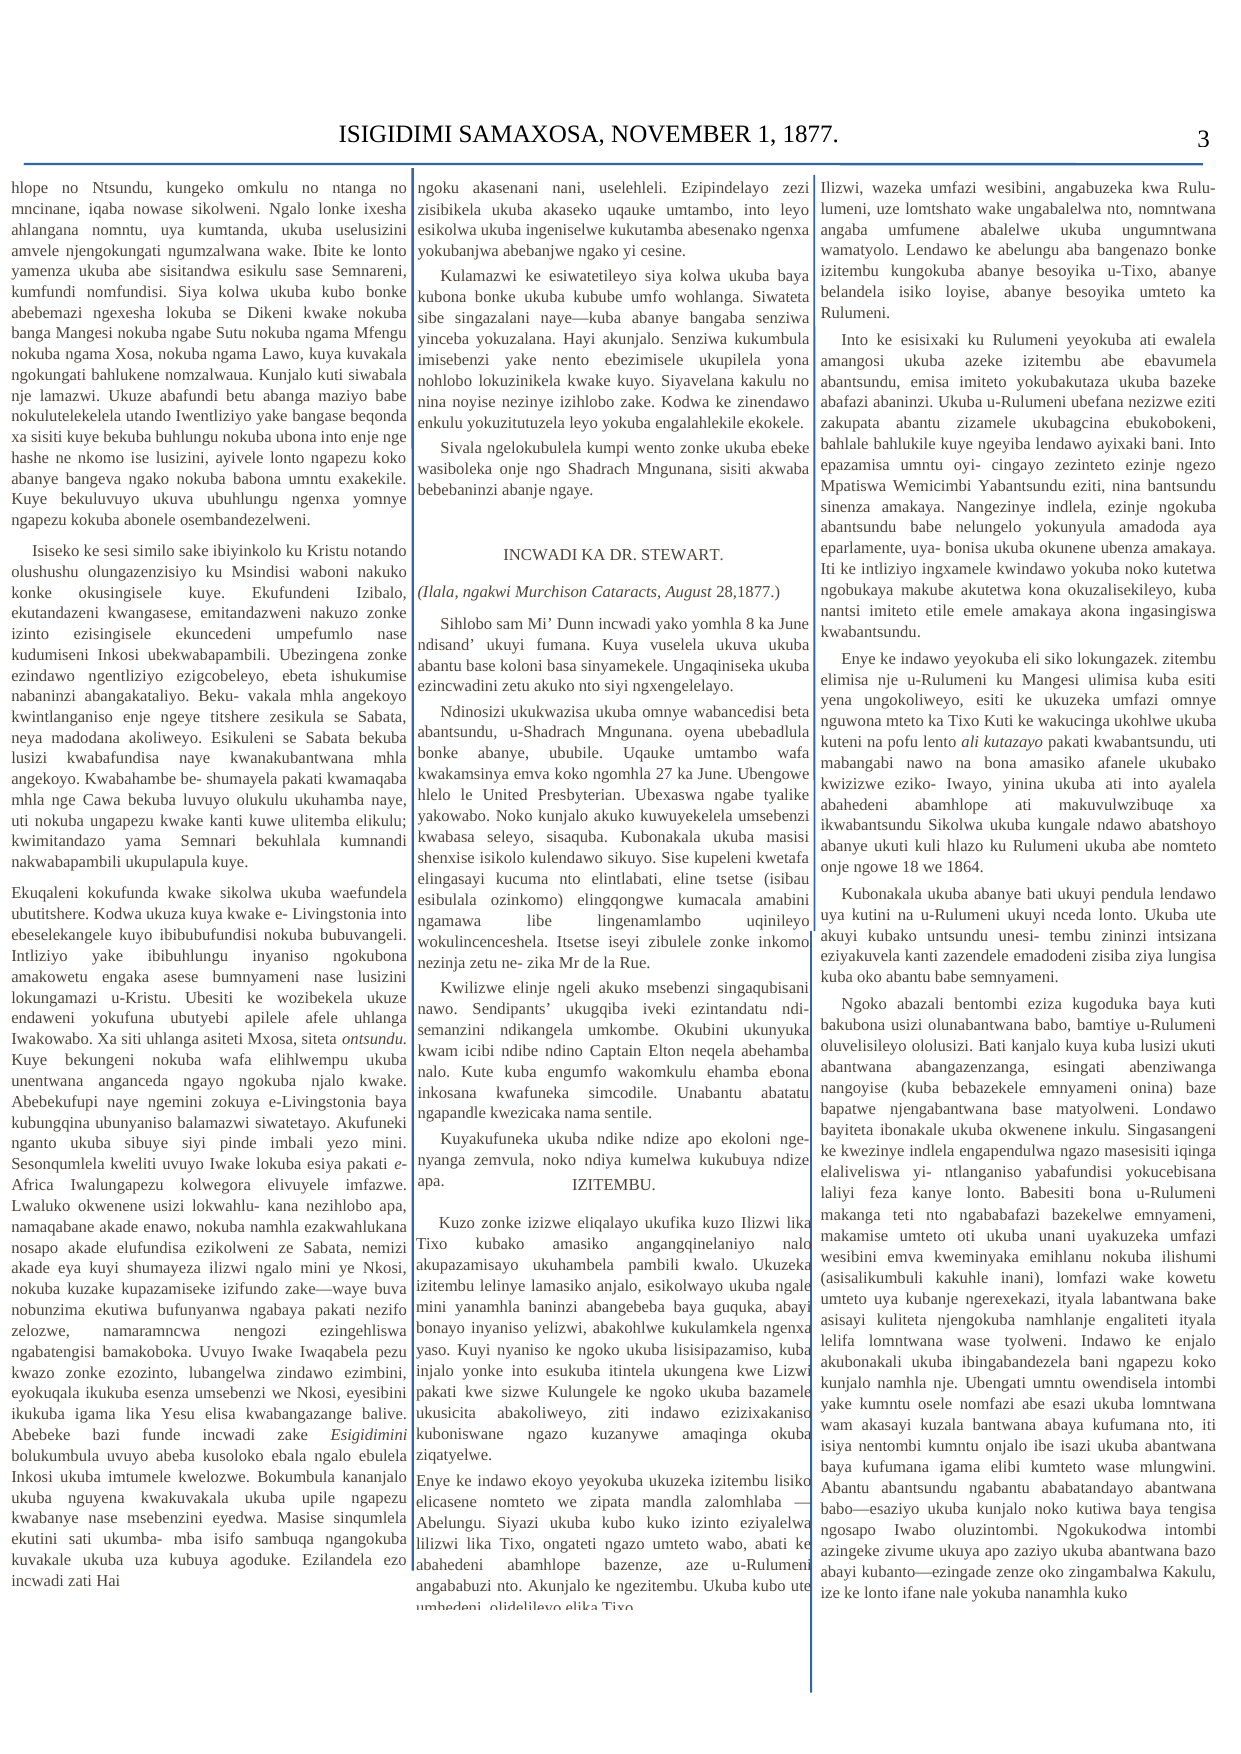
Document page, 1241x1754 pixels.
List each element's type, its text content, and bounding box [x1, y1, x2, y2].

text Kulamazwi ke esiwatetileyo siya kolwa ukuba baya kubona bonke ukuba kubube umfo wohlanga. Siwateta sibe singazalani naye—kuba abanye bangaba senziwa yinceba yokuzalana. Hayi akunjalo. Senziwa kukumbula imisebenzi yake nento ebezimisele ukupilela yona nohlobo lokuzinikela kwake kuyo. Siyavelana kakulu no nina noyise nezinye izihlobo zake. Kodwa ke zinendawo enkulu yokuzitutuzela leyo yokuba engalahlekile ekokele. [417, 265, 809, 433]
text hlope no Ntsundu, kungeko omkulu no ntanga no mncinane, iqaba nowase sikolweni. Ngalo lonke ixesha ahlangana nomntu, uya kumtanda, ukuba uselusizini amvele njengokungati ngumzalwana wake. Ibite ke lonto yamenza ukuba abe sisitandwa esikulu sase Semnareni, kumfundi nomfundisi. Siya kolwa ukuba kubo bonke abebemazi ngexesha lokuba se Dikeni kwake nokuba banga Mangesi nokuba ngabe Sutu nokuba ngama Mfengu nokuba ngama Xosa, nokuba ngama Lawo, kuya kuvakala ngokungati bahlukene nomzalwaua. Kunjalo kuti siwabala nje lamazwi. Ukuze abafundi betu abanga maziyo babe nokulutelekelela utando Iwentliziyo yake bangase beqonda xa sisiti kuye bekuba buhlungu nokuba ubona into enje nge hashe ne nkomo ise lusizini, ayivele lonto ngapezu koko abanye bangeva ngako nokuba babona umntu exakekile. Kuye bekuluvuyo ukuva ubuhlungu ngenxa yomnye ngapezu kokuba abonele osembandezelweni. [11, 177, 407, 530]
text Ekuqaleni kokufunda kwake sikolwa ukuba waefundela ubutitshere. Kodwa ukuza kuya kwake e- Livingstonia into ebeselekangele kuyo ibibubufundisi nokuba bubuvangeli. Intliziyo yake ibibuhlungu inyaniso ngokubona amakowetu engaka asese bumnyameni nase lusizini lokungamazi u-Kristu. Ubesiti ke wozibekela ukuze endaweni yokufuna ubutyebi apilele afele uhlanga Iwakowabo. Xa siti uhlanga asiteti Mxosa, siteta ontsundu. Kuye bekungeni nokuba wafa elihlwempu ukuba unentwana anganceda ngayo ngokuba njalo kwake. Abebekufupi naye ngemini zokuya e-Livingstonia baya kubungqina ubunyaniso balamazwi siwatetayo. Akufuneki nganto ukuba sibuye siyi pinde imbali yezo mini. Sesonqumlela kweliti uvuyo Iwake lokuba esiya pakati e- Africa Iwalungapezu kolwegora elivuyele imfazwe. Lwaluko okwenene usizi lokwahlu- kana nezihlobo apa, namaqabane akade enawo, nokuba namhla ezakwahlukana nosapo akade elufundisa ezikolweni ze Sabata, nemizi akade eya kuyi shumayeza ilizwi ngalo mini ye Nkosi, nokuba kuzake kupazamiseke izifundo zake—waye buva nobunzima ekutiwa bufunyanwa ngabaya pakati nezifo zelozwe, namaramncwa nengozi ezingehliswa ngabatengisi bamakoboka. Uvuyo Iwake Iwaqabela pezu kwazo zonke ezozinto, lubangelwa zindawo ezimbini, eyokuqala ikukuba esenza umsebenzi we Nkosi, eyesibini ikukuba igama lika Yesu elisa kwabangazange balive. Abebeke bazi funde incwadi zake Esigidimini bolukumbula uvuyo abeba kusoloko ebala ngalo ebulela Inkosi ukuba imtumele kwelozwe. Bokumbula kananjalo ukuba nguyena kwakuvakala ukuba upile ngapezu kwabanye nase msebenzini eyedwa. Masise sinqumlela ekutini sati ukumba- mba isifo sambuqa ngangokuba kuvakale ukuba uza kubuya agoduke. Ezilandela ezo incwadi zati Hai [11, 882, 407, 1591]
text Ngoko abazali bentombi eziza kugoduka baya kuti bakubona usizi olunabantwana babo, bamtiye u-Rulumeni oluvelisileyo ololusizi. Bati kanjalo kuya kuba lusizi ukuti abantwana abangazenzanga, esingati abenziwanga nangoyise (kuba bebazekele emnyameni onina) baze bapatwe njengabantwana base matyolweni. Londawo bayiteta ibonakale ukuba okwenene inkulu. Singasangeni ke kwezinye indlela engapendulwa ngazo masesisiti iqinga elaliveliswa yi- ntlanganiso yabafundisi yokucebisana laliyi feza kanye lonto. Babesiti bona u-Rulumeni makanga teti nto ngababafazi bazekelwe emnyameni, makamise umteto oti ukuba unani uyakuzeka umfazi wesibini emva kweminyaka emihlanu nokuba ilishumi (asisalikumbuli kakuhle inani), lomfazi wake kowetu umteto uya kubanje ngerexekazi, ityala labantwana bake asisayi kuliteta njengokuba namhlanje engaliteti ityala lelifa lomntwana wase tyolweni. Indawo ke enjalo akubonakali ukuba ibingabandezela bani ngapezu koko kunjalo namhla nje. Ubengati umntu owendisela intombi yake kumntu osele nomfazi abe esazi ukuba lomntwana wam akasayi kuzala bantwana abaya kufumana nto, iti isiya nentombi kumntu onjalo ibe isazi ukuba abantwana baya kufumana igama elibi kumteto wase mlungwini. Abantu abantsundu ngabantu ababatandayo abantwana babo—esaziyo ukuba kunjalo noko kutiwa baya tengisa ngosapo Iwabo oluzintombi. Ngokukodwa intombi azingeke zivume ukuya apo zaziyo ukuba abantwana bazo abayi kubanto—ezingade zenze oko zingambalwa Kakulu, ize ke lonto ifane nale yokuba nanamhla kuko [820, 993, 1216, 1603]
text Enye ke indawo yeyokuba eli siko lokungazek. zitembu elimisa nje u-Rulumeni ku Mangesi ulimisa kuba esiti yena ungokoliweyo, esiti ke ukuzeka umfazi omnye nguwona mteto ka Tixo Kuti ke wakucinga ukohlwe ukuba kuteni na pofu lento ali kutazayo pakati kwabantsundu, uti mabangabi nawo na bona amasiko afanele ukubako kwizizwe eziko- Iwayo, yinina ukuba ati into ayalela abahedeni abamhlope ati makuvulwzibuqe xa ikwabantsundu Sikolwa ukuba kungale ndawo abatshoyo abanye ukuti kuli hlazo ku Rulumeni ukuba abe nomteto onje ngowe 18 we 1864. [820, 647, 1216, 877]
text (Ilala, ngakwi Murchison Cataracts, August 28,1877.) [417, 581, 809, 602]
text Ilizwi, wazeka umfazi wesibini, angabuzeka kwa Rulu- lumeni, uze lomtshato wake ungabalelwa nto, nomntwana angaba umfumene abalelwe ukuba ungumntwana wamatyolo. Lendawo ke abelungu aba bangenazo bonke izitembu kungokuba abanye besoyika u-Tixo, abanye belandela isiko loyise, abanye besoyika umteto ka Rulumeni. [820, 177, 1216, 322]
text 3 [1191, 124, 1209, 147]
text Kubonakala ukuba abanye bati ukuyi pendula lendawo uya kutini na u-Rulumeni ukuyi nceda lonto. Ukuba ute akuyi kubako untsundu unesi- tembu zininzi intsizana eziyakuvela kanti zazendele emadodeni zisiba ziya lungisa kuba oko abantu babe semnyameni. [820, 883, 1216, 987]
text Into ke esisixaki ku Rulumeni yeyokuba ati ewalela amangosi ukuba azeke izitembu abe ebavumela abantsundu, emisa imiteto yokubakutaza ukuba bazeke abafazi abaninzi. Ukuba u-Rulumeni ubefana nezizwe eziti zakupata abantu zizamele ukubagcina ebukobokeni, bahlale bahlukile kuye ngeyiba lendawo ayixaki bani. Into epazamisa umntu oyi- cingayo zezinteto ezinje ngezo Mpatiswa Wemicimbi Yabantsundu eziti, nina bantsundu sinenza amakaya. Nangezinye indlela, ezinje ngokuba abantsundu babe nelungelo yokunyula amadoda aya eparlamente, uya- bonisa ukuba okunene ubenza amakaya. Iti ke intliziyo ingxamele kwindawo yokuba noko kutetwa ngobukaya makube akutetwa kona okuzalisekileyo, kuba nantsi imiteto etile emele amakaya akona ingasingiswa kwabantsundu. [820, 329, 1216, 641]
text Ndinosizi ukukwazisa ukuba omnye wabancedisi beta abantsundu, u-Shadrach Mngunana. oyena ubebadlula bonke abanye, ububile. Uqauke umtambo wafa kwakamsinya emva koko ngomhla 27 ka June. Ubengowe hlelo le United Presbyterian. Ubexaswa ngabe tyalike yakowabo. Noko kunjalo akuko kuwuyekelela umsebenzi kwabasa seleyo, sisaquba. Kubonakala ukuba masisi shenxise isikolo kulendawo sikuyo. Sise kupeleni kwetafa elingasayi kucuma nto elintlabati, eline tsetse (isibau esibulala ozinkomo) elingqongwe kumacala amabini ngamawa libe lingenamlambo uqinileyo wokulincenceshela. Itsetse iseyi zibulele zonke inkomo nezinja zetu ne- zika Mr de la Rue. [417, 700, 809, 972]
text ISIGIDIMI SAMAXOSA, NOVEMBER 1, 1877. [338, 119, 839, 148]
text Isiseko ke sesi similo sake ibiyinkolo ku Kristu notando olushushu olungazenzisiyo ku Msindisi waboni nakuko konke okusingisele kuye. Ekufundeni Izibalo, ekutandazeni kwangasese, emitandazweni nakuzo zonke izinto ezisingisele ekuncedeni umpefumlo nase kudumiseni Inkosi ubekwabapambili. Ubezingena zonke ezindawo ngentliziyo ezigcobeleyo, ebeta ishukumise nabaninzi abangakataliyo. Beku- vakala mhla angekoyo kwintlanganiso enje ngeye titshere zesikula se Sabata, neya madodana akoliweyo. Esikuleni se Sabata bekuba lusizi kwabafundisa naye kwanakubantwana mhla angekoyo. Kwabahambe be- shumayela pakati kwamaqaba mhla nge Cawa bekuba luvuyo olukulu ukuhamba naye, uti nokuba ungapezu kwake kanti kuwe ulitemba elikulu; kwimitandazo yama Semnari bekuhlala kumnandi nakwabapambili ukupulapula kuye. [11, 540, 407, 872]
text Kuyakufuneka ukuba ndike ndize apo ekoloni nge- nyanga zemvula, noko ndiya kumelwa kukubuya ndize apa. [417, 1127, 809, 1173]
text IZITEMBU. [416, 1173, 812, 1195]
text Kuzo zonke izizwe eliqalayo ukufika kuzo Ilizwi lika Tixo kubako amasiko angangqinelaniyo nalo akupazamisayo ukuhambela pambili kwalo. Ukuzeka izitembu lelinye lamasiko anjalo, esikolwayo ukuba ngale mini yanamhla baninzi abangebeba baya guquka, abayi bonayo inyaniso yelizwi, abakohlwe kukulamkela ngenxa yaso. Kuyi nyaniso ke ngoko ukuba lisisipazamiso, kuba injalo yonke into esukuba itintela ukungena kwe Lizwi pakati kwe sizwe Kulungele ke ngoko ukuba bazamele ukusicita abakoliweyo, ziti indawo ezizixakaniso kuboniswane ngazo kuzanywe amaqinga okuba ziqatyelwe. [416, 1211, 812, 1465]
text Sihlobo sam Mi’ Dunn incwadi yako yomhla 8 ka June ndisand’ ukuyi fumana. Kuya vuselela ukuva ukuba abantu base koloni basa sinyamekele. Ungaqiniseka ukuba ezincwadini zetu akuko nto siyi ngxengelelayo. [417, 612, 809, 696]
text INCWADI KA DR. STEWART. [417, 543, 809, 564]
text Kwilizwe elinje ngeli akuko msebenzi singaqubisani nawo. Sendipants’ ukugqiba iveki ezintandatu ndi- semanzini ndikangela umkombe. Okubini ukunyuka kwam icibi ndibe ndino Captain Elton neqela abehamba nalo. Kute kuba engumfo wakomkulu ehamba ebona inkosana kwafuneka simcodile. Unabantu abatatu ngapandle kwezicaka nama sentile. [417, 977, 809, 1123]
text Sivala ngelokubulela kumpi wento zonke ukuba ebeke wasiboleka onje ngo Shadrach Mngunana, sisiti akwaba bebebaninzi abanje ngaye. [417, 437, 809, 500]
text Enye ke indawo ekoyo yeyokuba ukuzeka izitembu lisiko elicasene nomteto we zipata mandla zalomhlaba —Abelungu. Siyazi ukuba kubo kuko izinto eziyalelwa lilizwi lika Tixo, ongateti ngazo umteto wabo, abati ke abahedeni abamhlope bazenze, aze u-Rulumeni angababuzi nto. Akunjalo ke ngezitembu. Ukuba kubo ute umhedeni, olidelileyo elika Tixo [416, 1469, 812, 1610]
text ngoku akasenani nani, uselehleli. Ezipindelayo zezi zisibikela ukuba akaseko uqauke umtambo, into leyo esikolwa ukuba ingeniselwe kukutamba abesenako ngenxa yokubanjwa abebanjwe ngako yi cesine. [417, 177, 809, 261]
